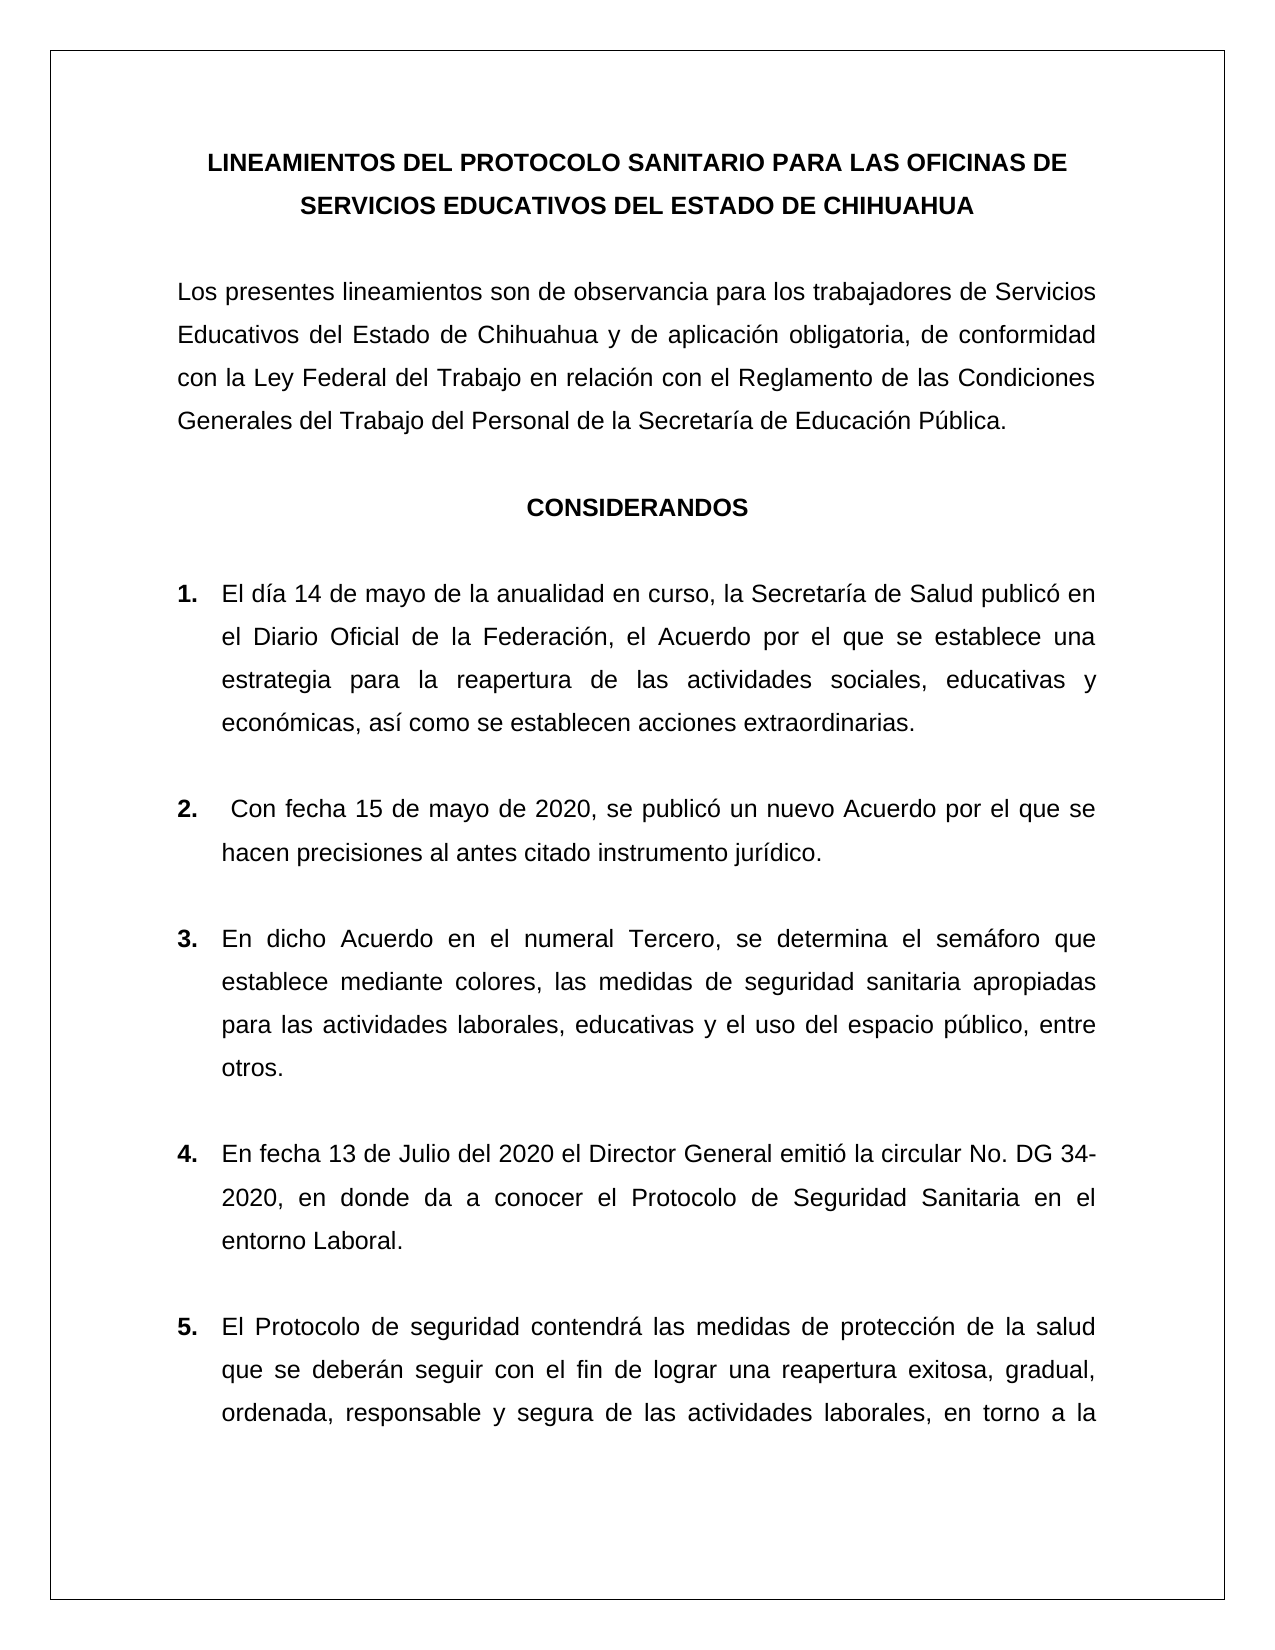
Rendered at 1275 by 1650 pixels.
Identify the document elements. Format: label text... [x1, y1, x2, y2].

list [177, 1312, 1098, 1427]
text Los presentes lineamientos son de observancia para los trabajadores de Servicios Educativos del Estado de Chihuahua y de aplicación obligatoria, de conformidad con la Ley Federal del Trabajo en relación con el Reglamento de las Condiciones Generales del Trabajo del Personal de la Secretaría de Educación Pública. [177, 277, 1098, 435]
list El día 14 de mayo de la anualidad en curso, la Secretaría de Salud publicó en el Diario Oficial de la Federación, el Acuerdo por el que se establece una estrategia para la reapertura de las actividades sociales, educativas y económicas, así como se establecen acciones extraordinarias. [177, 579, 1098, 737]
text LINEAMIENTOS DEL PROTOCOLO SANITARIO PARA LAS OFICINAS DE SERVICIOS EDUCATIVOS DEL ESTADO DE CHIHUAHUA [177, 147, 1098, 219]
text CONSIDERANDOS [177, 492, 1098, 521]
list En fecha 13 de Julio del 2020 el Director General emitió la circular No. DG 34-2020, en donde da a conocer el Protocolo de Seguridad Sanitaria en el entorno Laboral. [177, 1139, 1098, 1254]
list En dicho Acuerdo en el numeral Tercero, se determina el semáforo que establece mediante colores, las medidas de seguridad sanitaria apropiadas para las actividades laborales, educativas y el uso del espacio público, entre otros. [177, 924, 1098, 1082]
list Con fecha 15 de mayo de 2020, se publicó un nuevo Acuerdo por el que se hacen precisiones al antes citado instrumento jurídico. [177, 794, 1098, 866]
